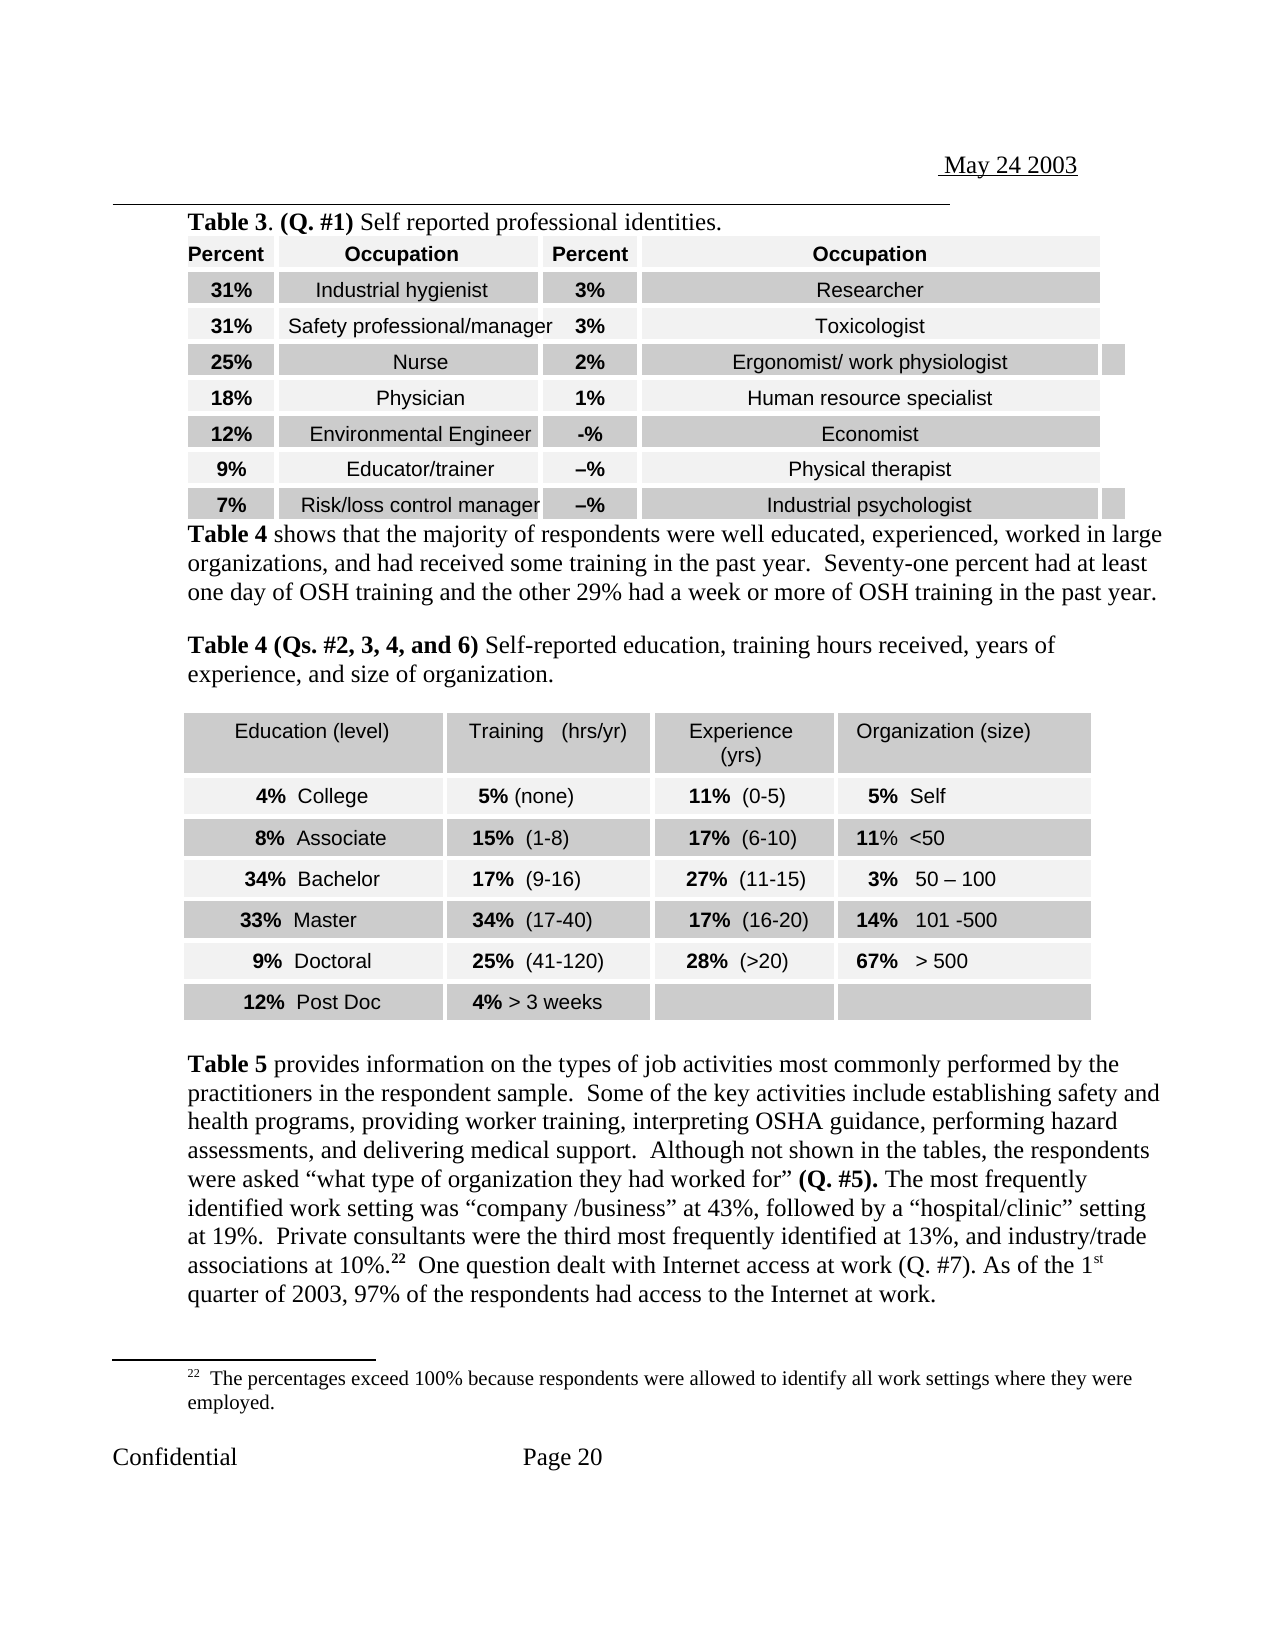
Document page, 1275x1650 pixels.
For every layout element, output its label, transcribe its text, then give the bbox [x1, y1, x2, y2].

table_cell Nurse [279, 344, 538, 375]
table_cell 11% <50 [838, 819, 1091, 856]
table_cell Researcher [642, 272, 1100, 303]
table_cell 33% Master [184, 901, 443, 938]
table_cell 14% 101 -500 [838, 901, 1091, 938]
table_cell 25% [188, 344, 274, 375]
table_cell 8% Associate [184, 819, 443, 856]
table_header Organization (size) [838, 713, 1091, 773]
table_header Experience (yrs) [655, 713, 834, 773]
table_cell 11% (0-5) [655, 778, 834, 814]
table_cell 31% [188, 308, 274, 339]
table_cell 34% (17-40) [447, 901, 650, 938]
table_cell 12% Post Doc [184, 984, 443, 1020]
table_cell 4% > 3 weeks [447, 984, 650, 1020]
table_cell 2% [543, 344, 637, 375]
table_cell 15% (1-8) [447, 819, 650, 856]
table_cell [1102, 488, 1125, 519]
table_header Percent [543, 236, 637, 267]
table_header Occupation [642, 236, 1100, 267]
table_cell 17% (16-20) [655, 901, 834, 938]
table_cell 27% (11-15) [655, 860, 834, 897]
table_cell Environmental Engineer [279, 416, 538, 447]
table_cell Educator/trainer [279, 452, 538, 483]
table_cell Industrial hygienist [279, 272, 538, 303]
table_cell –% [543, 452, 637, 483]
table_header Education (level) [184, 713, 443, 773]
table_cell Ergonomist/ work physiologist [642, 344, 1098, 375]
text Table 4 (Qs. #2, 3, 4, and 6) Self-reported education, training hours received, years of experience, and size of organization. [187, 630, 1175, 688]
text Table 5 provides information on the types of job activities most commonly performed by the practitioners in the respondent sample. Some of the key activities include establishing safety and health programs, providing worker training, interpreting OSHA guidance, performing hazard assessments, and delivering medical support. Although not shown in the tables, the respondents were asked “what type of organization they had worked for” (Q. #5). The most frequently identified work setting was “company /business” at 43%, followed by a “hospital/clinic” setting at 19%. Private consultants were the third most frequently identified at 13%, and industry/trade associations at 10%. One question dealt with Internet access at work (Q. #7). As of the 1st quarter of 2003, 97% of the respondents had access to the Internet at work. [187, 1049, 1162, 1308]
table_cell Risk/loss control manager [279, 488, 538, 519]
table_cell 5% (none) [447, 778, 650, 814]
table_cell Toxicologist [642, 308, 1100, 339]
table_cell 4% College [184, 778, 443, 814]
table_cell -% [543, 416, 637, 447]
table_cell [838, 984, 1091, 1020]
table_cell 7% [188, 488, 274, 519]
text Table 4 shows that the majority of respondents were well educated, experienced, worked in large organizations, and had received some training in the past year. Seventy-one percent had at least one day of training and the other 29% had a week or more of training in the past year. [187, 519, 1167, 605]
table_cell 12% [188, 416, 274, 447]
table_cell 1% [543, 380, 637, 411]
table_cell 17% (6-10) [655, 819, 834, 856]
table_cell 3% 50 – 100 [838, 860, 1091, 897]
table_cell 9% [188, 452, 274, 483]
table_cell 3% [543, 272, 637, 303]
table_header Occupation [279, 236, 538, 267]
table_cell 5% Self [838, 778, 1091, 814]
table_cell 3% [543, 308, 637, 339]
text Table 3. (Q. #1) Self reported professional identities. [187, 207, 1151, 236]
table_cell 31% [188, 272, 274, 303]
table_cell 18% [188, 380, 274, 411]
table_cell Industrial psychologist [642, 488, 1098, 519]
table_cell [655, 984, 834, 1020]
table_cell 67% > 500 [838, 943, 1091, 979]
table_cell 17% (9-16) [447, 860, 650, 897]
table_cell 9% Doctoral [184, 943, 443, 979]
table_header Percent [188, 236, 274, 267]
table_cell Physical therapist [642, 452, 1100, 483]
table_cell [1102, 344, 1125, 375]
table_cell 28% (>20) [655, 943, 834, 979]
table_cell 25% (41-120) [447, 943, 650, 979]
table_cell Human resource specialist [642, 380, 1100, 411]
table_cell Economist [642, 416, 1100, 447]
table_cell –% [543, 488, 637, 519]
table_header Training (hrs/yr) [447, 713, 650, 773]
table_cell 34% Bachelor [184, 860, 443, 897]
table_cell Safety professional/manager [279, 308, 538, 339]
table_cell Physician [279, 380, 538, 411]
